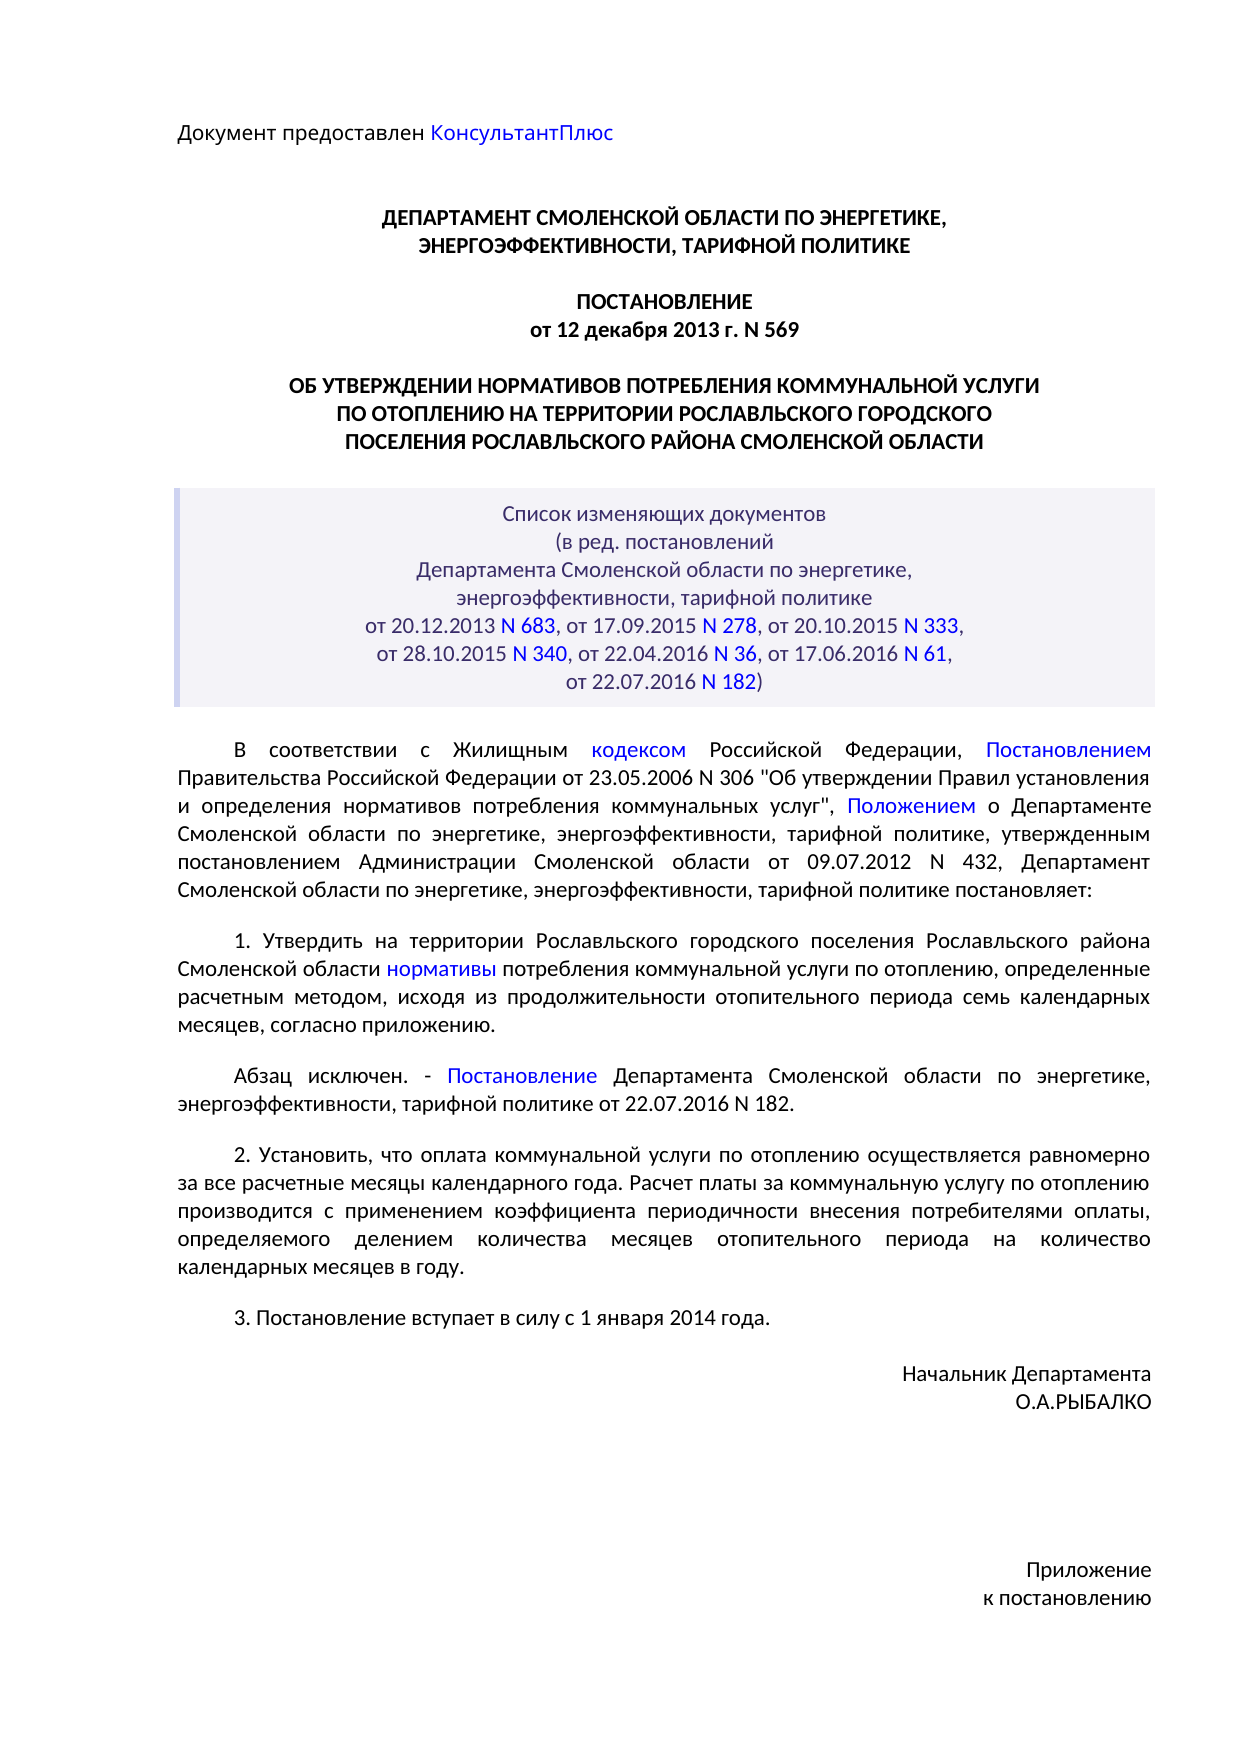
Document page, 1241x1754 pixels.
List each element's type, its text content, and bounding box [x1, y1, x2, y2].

text 3. Постановление вступает в силу с 1 января 2014 года. [177, 1303, 1152, 1331]
title ПОСЕЛЕНИЯ РОСЛАВЛЬСКОГО РАЙОНА СМОЛЕНСКОЙ ОБЛАСТИ [177, 427, 1152, 455]
title ПО ОТОПЛЕНИЮ НА ТЕРРИТОРИИ РОСЛАВЛЬСКОГО ГОРОДСКОГО [177, 399, 1152, 427]
text к постановлению [177, 1583, 1152, 1611]
title ДЕПАРТАМЕНТ СМОЛЕНСКОЙ ОБЛАСТИ ПО ЭНЕРГЕТИКЕ, [177, 203, 1152, 231]
title Документ предоставлен КонсультантПлюс [177, 118, 1152, 175]
text В соответствии с Жилищным кодексом Российской Федерации, Постановлением Правительства Российской Федерации от 23.05.2006 N 306 "Об утверждении Правил установления и определения нормативов потребления коммунальных услуг", Положением о Департаменте Смоленской области по энергетике, энергоэффективности, тарифной политике, утвержденным постановлением Администрации Смоленской области от 09.07.2012 N 432, Департамент Смоленской области по энергетике, энергоэффективности, тарифной политике постановляет: [177, 735, 1152, 903]
title от 12 декабря 2013 г. N 569 [177, 315, 1152, 343]
title ОБ УТВЕРЖДЕНИИ НОРМАТИВОВ ПОТРЕБЛЕНИЯ КОММУНАЛЬНОЙ УСЛУГИ [177, 371, 1152, 399]
text О.А.РЫБАЛКО [177, 1387, 1152, 1415]
title ПОСТАНОВЛЕНИЕ [177, 287, 1152, 315]
text Начальник Департамента [177, 1359, 1152, 1387]
text 2. Установить, что оплата коммунальной услуги по отоплению осуществляется равномерно за все расчетные месяцы календарного года. Расчет платы за коммунальную услугу по отоплению производится с применением коэффициента периодичности внесения потребителями оплаты, определяемого делением количества месяцев отопительного периода на количество календарных месяцев в году. [177, 1140, 1152, 1280]
text Абзац исключен. - Постановление Департамента Смоленской области по энергетике, энергоэффективности, тарифной политике от 22.07.2016 N 182. [177, 1061, 1152, 1117]
title ЭНЕРГОЭФФЕКТИВНОСТИ, ТАРИФНОЙ ПОЛИТИКЕ [177, 231, 1152, 259]
text Приложение [177, 1555, 1152, 1583]
text 1. Утвердить на территории Рославльского городского поселения Рославльского района Смоленской области нормативы потребления коммунальной услуги по отоплению, определенные расчетным методом, исходя из продолжительности отопительного периода семь календарных месяцев, согласно приложению. [177, 926, 1152, 1038]
table_header Список изменяющих документов (в ред. постановлений Департамента Смоленской области по энергетике, энергоэффективности, тарифной политике от 20.12.2013 N 683, от 17.09.2015 N 278, от 20.10.2015 N 333, от 28.10.2015 N 340, от 22.04.2016 N 36, от 17.06.2016 N 61, от 22.07.2016 N 182) [180, 488, 1149, 707]
